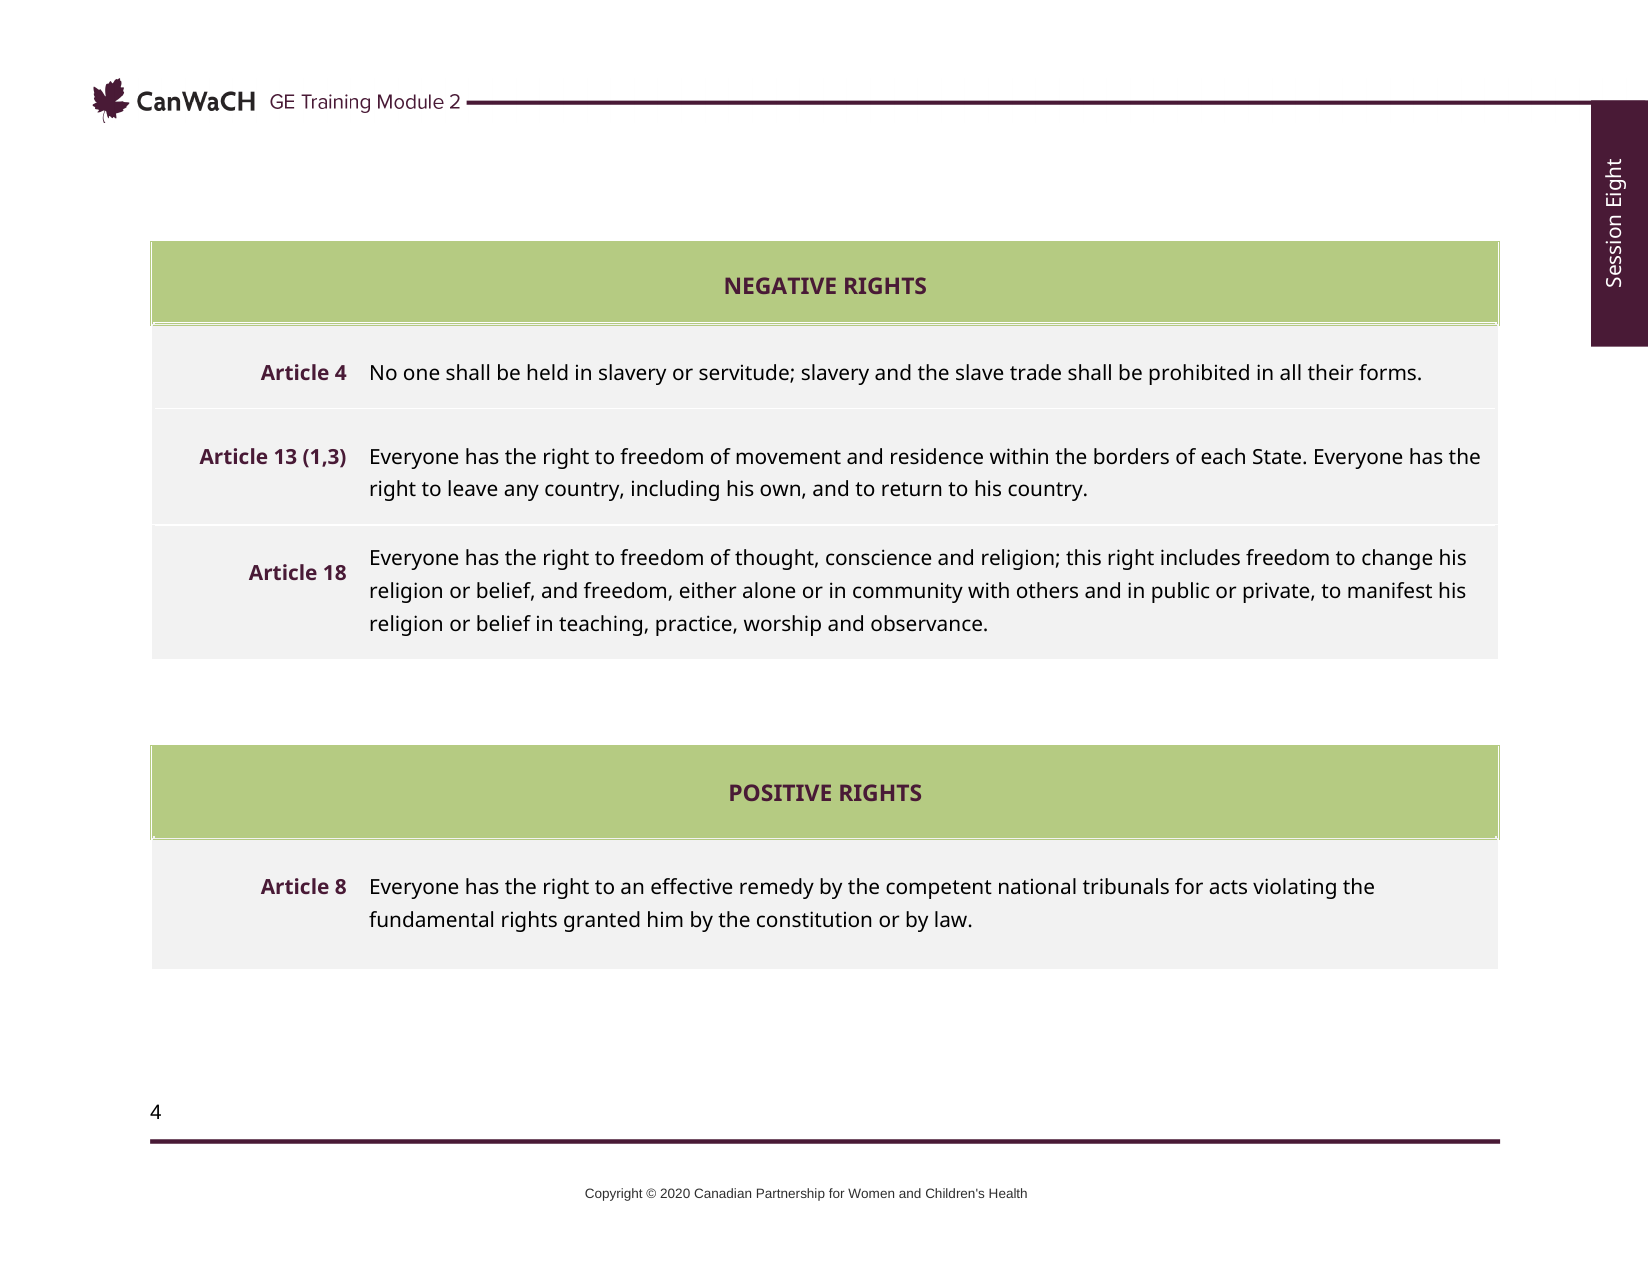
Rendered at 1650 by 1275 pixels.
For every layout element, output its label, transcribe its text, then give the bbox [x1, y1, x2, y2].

picture [150, 1139, 1500, 1144]
table_header POSITIVE RIGHTS [153, 748, 1497, 836]
table_cell Everyone has the right to freedom of thought, conscience and religion; this right includes freedom to change his religion or belief, and freedom, either alone or in community with others and in public or private, to manifest his religion or belief in teaching, practice, worship and observance. [358, 525, 1498, 659]
table_cell Article 8 [152, 836, 358, 969]
table_cell Everyone has the right to an effective remedy by the competent national tribunals for acts violating the fundamental rights granted him by the constitution or by law. [358, 836, 1498, 969]
table_header NEGATIVE RIGHTS [153, 244, 1497, 322]
table_cell No one shall be held in slavery or servitude; slavery and the slave trade shall be prohibited in all their forms. [358, 323, 1498, 408]
table_cell Article 18 [152, 525, 358, 659]
table_cell Everyone has the right to freedom of movement and residence within the borders of each State. Everyone has the right to leave any country, including his own, and to return to his country. [358, 408, 1498, 524]
table_cell Article 13 (1,3) [152, 408, 358, 524]
table_cell Article 4 [152, 323, 358, 408]
picture [91, 78, 1644, 123]
